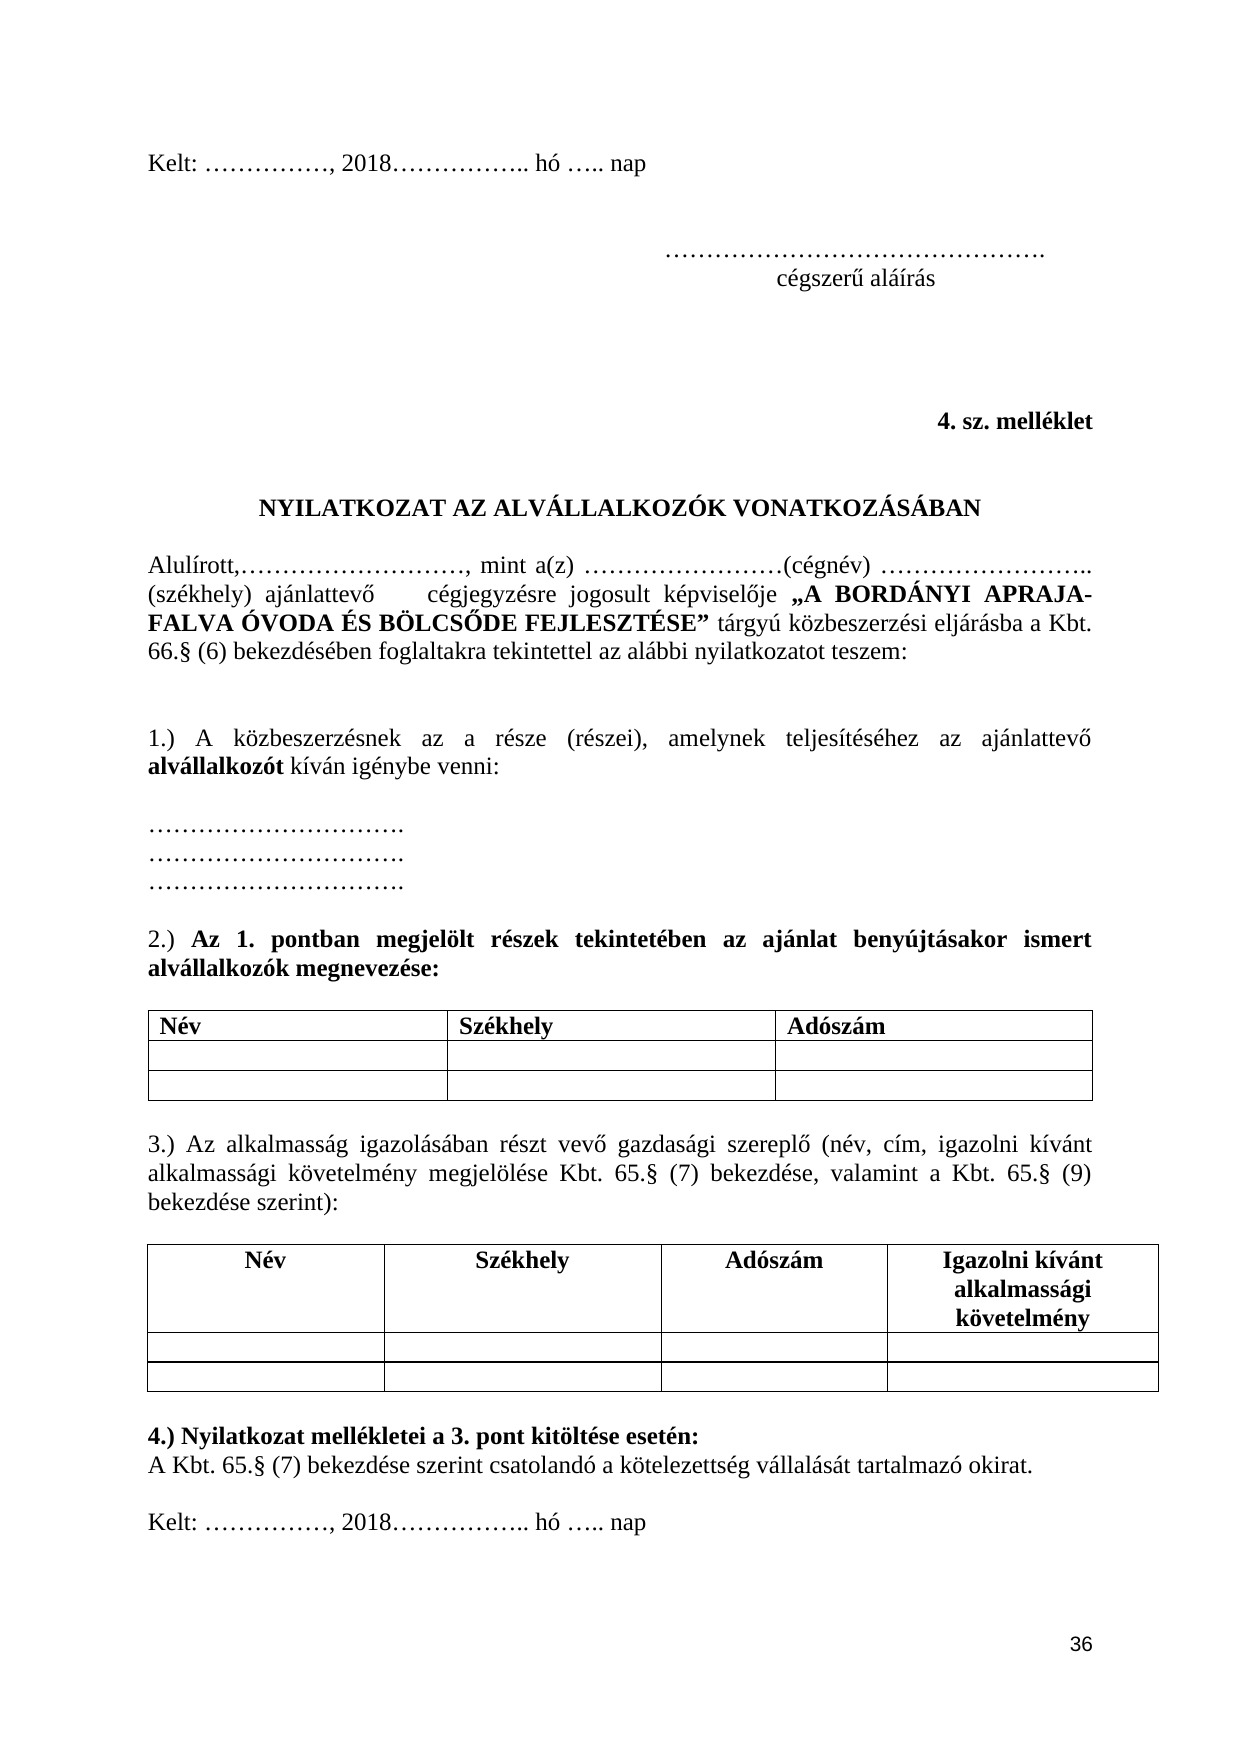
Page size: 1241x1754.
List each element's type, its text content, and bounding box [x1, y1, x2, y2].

table_cell [662, 1363, 887, 1391]
text …………………………. [148, 838, 1093, 866]
table_cell [149, 1071, 447, 1099]
table_cell [448, 1071, 775, 1099]
text …………………………. [148, 866, 1093, 895]
table_header Név [149, 1011, 447, 1040]
table_cell [148, 1363, 384, 1391]
table_header Adószám [776, 1011, 1092, 1040]
table_cell [448, 1041, 775, 1070]
table_cell [776, 1041, 1092, 1070]
table_cell [148, 1333, 384, 1361]
text ………………………………………. [664, 234, 1093, 263]
table_header Igazolni kívánt alkalmassági követelmény [888, 1245, 1158, 1332]
table_header Adószám [662, 1245, 887, 1332]
table_header Székhely [385, 1245, 661, 1332]
text Kelt: ……………, 2018…………….. hó ….. nap [148, 148, 1093, 176]
table_cell [385, 1333, 661, 1361]
text cégszerű aláírás [664, 263, 1093, 291]
subtitle 4. sz. melléklet [148, 406, 1093, 435]
title A Kbt. 65.§ (7) bekezdése szerint csatolandó a kötelezettség vállalását tartalmazó okirat. [148, 1450, 1093, 1478]
text Kelt: ……………, 2018…………….. hó ….. nap [148, 1507, 1093, 1536]
text 1.) A közbeszerzésnek az a része (részei), amelynek teljesítéséhez az ajánlattevő alvállalkozót kíván igénybe venni: [148, 723, 1093, 780]
text Alulírott,………………………, mint a(z) ……………………(cégnév) ……………………..(székhely) ajánlattevő cégjegyzésre jogosult képviselője „A BORDÁNYI APRAJA-FALVA ÓVODA ÉS BÖLCSŐDE FEJLESZTÉSE” tárgyú közbeszerzési eljárásba a Kbt. 66.§ (6) bekezdésében foglaltakra tekintettel az alábbi nyilatkozatot teszem: [148, 550, 1093, 665]
table_cell [776, 1071, 1092, 1099]
title 4.) Nyilatkozat mellékletei a 3. pont kitöltése esetén: [148, 1421, 1093, 1450]
table_header Székhely [448, 1011, 775, 1040]
table_cell [662, 1333, 887, 1361]
text …………………………. [148, 809, 1093, 838]
subtitle NYILATKOZAT az alvállalkozók vonatkozásában [148, 493, 1093, 521]
text 3.) Az alkalmasság igazolásában részt vevő gazdasági szereplő (név, cím, igazolni kívánt alkalmassági követelmény megjelölése Kbt. 65.§ (7) bekezdése, valamint a Kbt. 65.§ (9) bekezdése szerint): [148, 1129, 1093, 1216]
table_cell [888, 1363, 1158, 1391]
table_header Név [148, 1245, 384, 1332]
table_cell [385, 1363, 661, 1391]
table_cell [149, 1041, 447, 1070]
table_cell [888, 1333, 1158, 1361]
text 2.) Az 1. pontban megjelölt részek tekintetében az ajánlat benyújtásakor ismert alvállalkozók megnevezése: [148, 924, 1093, 981]
